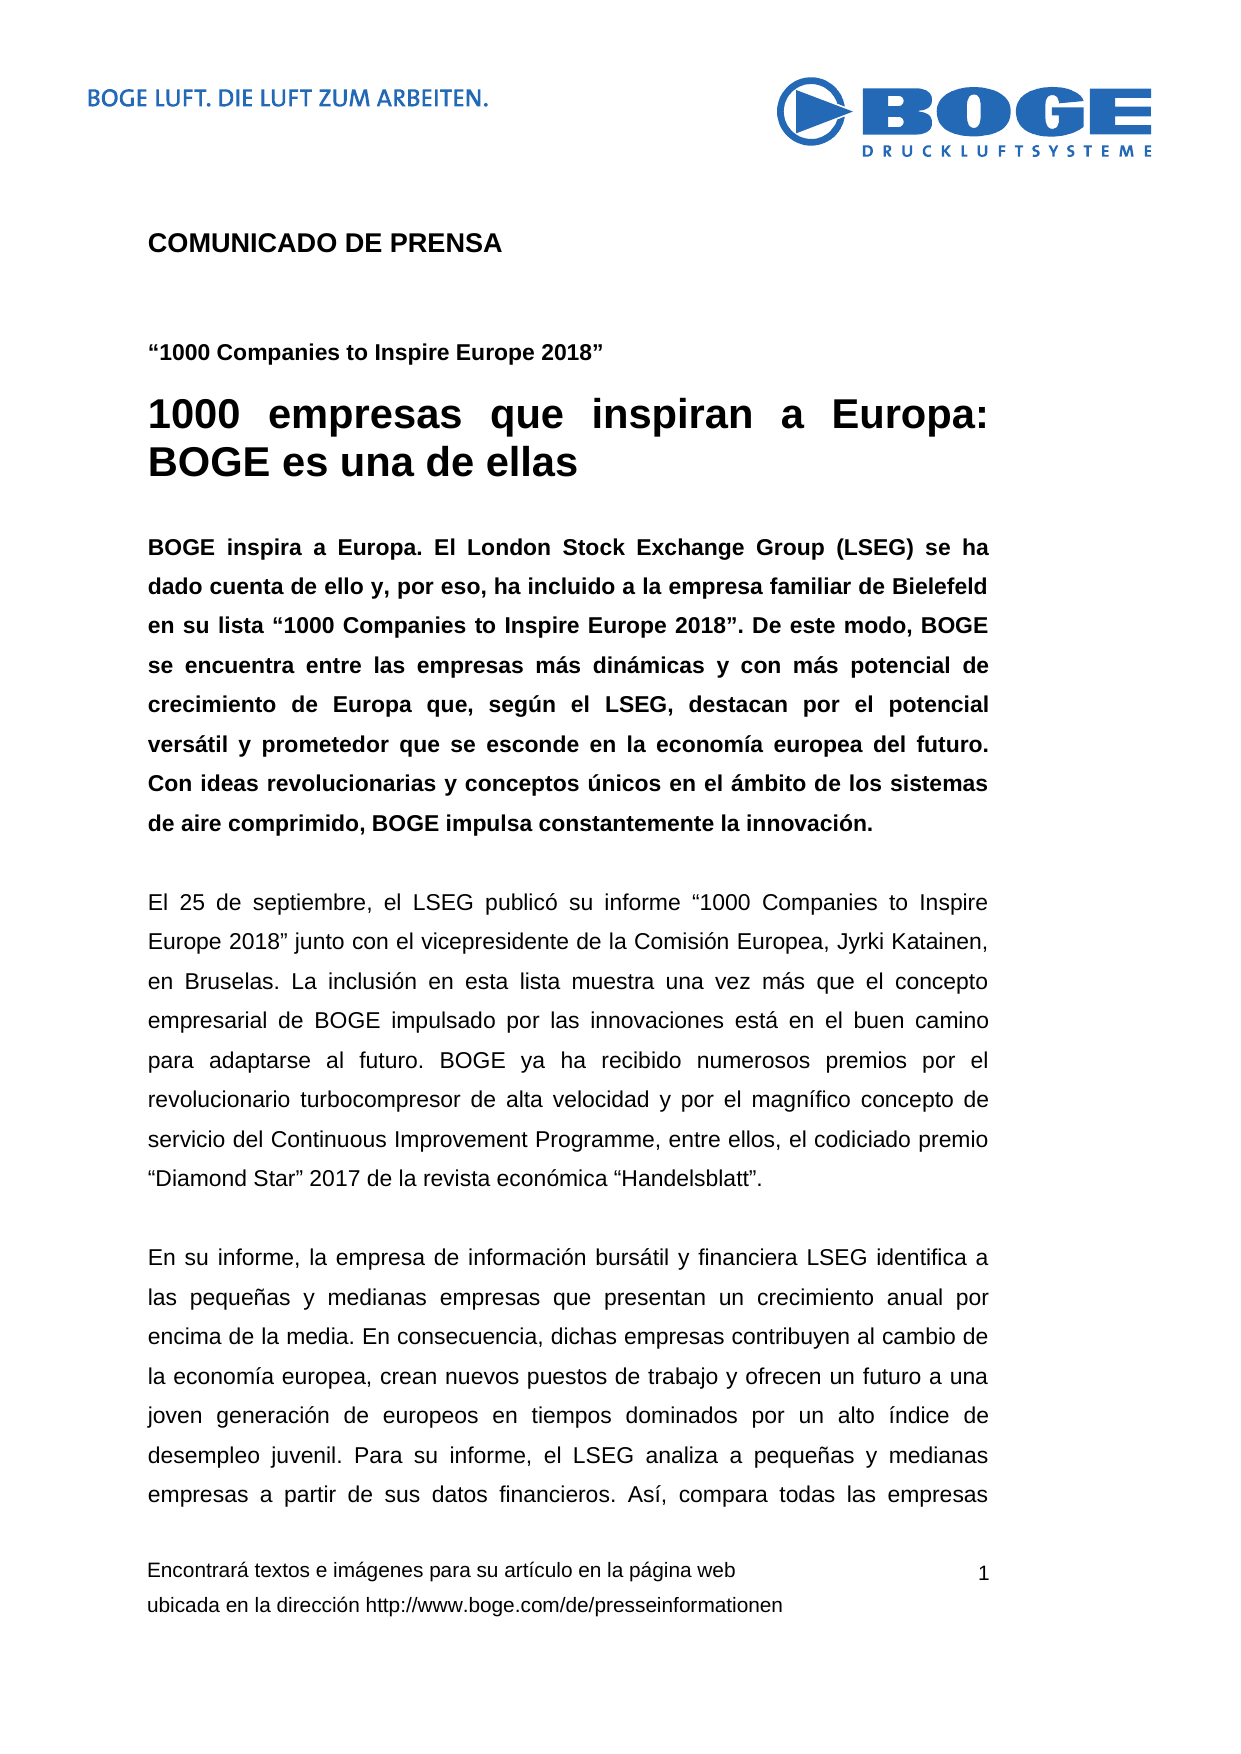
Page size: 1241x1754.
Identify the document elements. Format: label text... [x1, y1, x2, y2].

text 1000 empresas que inspiran a Europa: BOGE es una de ellas [148, 390, 989, 486]
subtitle COMUNICADO DE PRENSA [148, 225, 989, 258]
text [148, 1244, 989, 1507]
text El 25 de septiembre, el LSEG publicó su informe “1000 Companies to Inspire Europe 2018” junto con el vicepresidente de la Comisión Europea, Jyrki Katainen, en Bruselas. La inclusión en esta lista muestra una vez más que el concepto empresarial de BOGE impulsado por las innovaciones está en el buen camino para adaptarse al futuro. BOGE ya ha recibido numerosos premios por el revolucionario turbocompresor de alta velocidad y por el magnífico concepto de servicio del Continuous Improvement Programme, entre ellos, el codiciado premio “Diamond Star” 2017 de la revista económica “Handelsblatt”. [148, 889, 989, 1192]
text BOGE inspira a Europa. El London Stock Exchange Group (LSEG) se ha dado cuenta de ello y, por eso, ha incluido a la empresa familiar de Bielefeld en su lista “1000 Companies to Inspire Europe 2018”. De este modo, BOGE se encuentra entre las empresas más dinámicas y con más potencial de crecimiento de Europa que, según el LSEG, destacan por el potencial versátil y prometedor que se esconde en la economía europea del futuro. Con ideas revolucionarias y conceptos únicos en el ámbito de los sistemas de aire comprimido, BOGE impulsa constantemente la innovación. [148, 533, 989, 836]
text “1000 Companies to Inspire Europe 2018” [148, 338, 989, 365]
